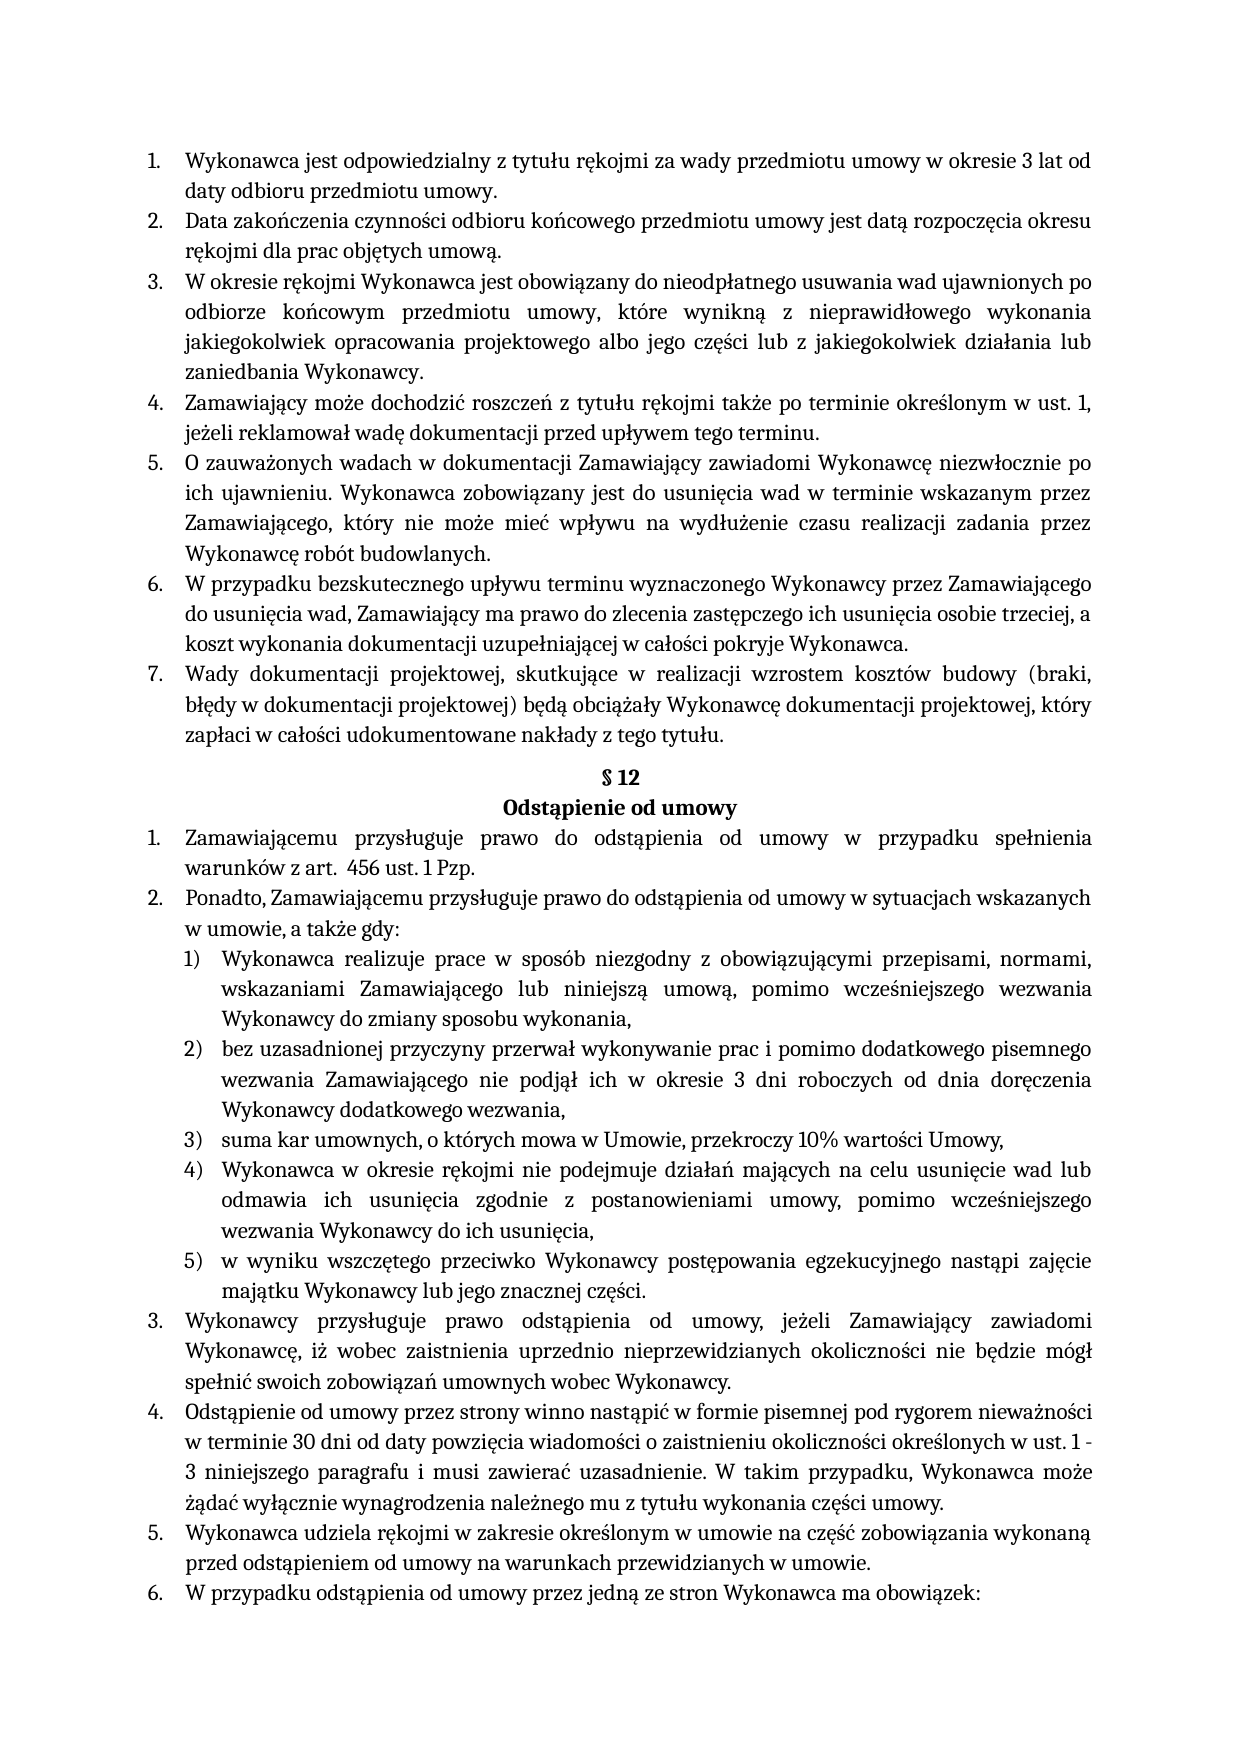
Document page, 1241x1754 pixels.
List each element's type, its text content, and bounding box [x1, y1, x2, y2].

list W okresie rękojmi Wykonawca jest obowiązany do nieodpłatnego usuwania wad ujawnionych po odbiorze końcowym przedmiotu umowy, które wynikną z nieprawidłowego wykonania jakiegokolwiek opracowania projektowego albo jego części lub z jakiegokolwiek działania lub zaniedbania Wykonawcy. [148, 268, 1093, 385]
text § 12 [148, 764, 1093, 791]
text Odstąpienie od umowy [148, 794, 1093, 821]
list w wyniku wszczętego przeciwko Wykonawcy postępowania egzekucyjnego nastąpi zajęcie majątku Wykonawcy lub jego znacznej części. [184, 1248, 1093, 1304]
list suma kar umownych, o których mowa w Umowie, przekroczy 10% wartości Umowy, [184, 1127, 1093, 1153]
list Wykonawcy przysługuje prawo odstąpienia od umowy, jeżeli Zamawiający zawiadomi Wykonawcę, iż wobec zaistnienia uprzednio nieprzewidzianych okoliczności nie będzie mógł spełnić swoich zobowiązań umownych wobec Wykonawcy. [148, 1308, 1093, 1395]
list Zamawiający może dochodzić roszczeń z tytułu rękojmi także po terminie określonym w ust. 1, jeżeli reklamował wadę dokumentacji przed upływem tego terminu. [148, 389, 1093, 446]
list Wykonawca jest odpowiedzialny z tytułu rękojmi za wady przedmiotu umowy w okresie 3 lat od daty odbioru przedmiotu umowy. [148, 148, 1093, 204]
list W przypadku bezskutecznego upływu terminu wyznaczonego Wykonawcy przez Zamawiającego do usunięcia wad, Zamawiający ma prawo do zlecenia zastępczego ich usunięcia osobie trzeciej, a koszt wykonania dokumentacji uzupełniającej w całości pokryje Wykonawca. [148, 571, 1093, 657]
list bez uzasadnionej przyczyny przerwał wykonywanie prac i pomimo dodatkowego pisemnego wezwania Zamawiającego nie podjął ich w okresie 3 dni roboczych od dnia doręczenia Wykonawcy dodatkowego wezwania, [184, 1036, 1093, 1123]
list W przypadku odstąpienia od umowy przez jedną ze stron Wykonawca ma obowiązek: [148, 1580, 1093, 1606]
list Wykonawca realizuje prace w sposób niezgodny z obowiązującymi przepisami, normami, wskazaniami Zamawiającego lub niniejszą umową, pomimo wcześniejszego wezwania Wykonawcy do zmiany sposobu wykonania, [184, 946, 1093, 1032]
list Wady dokumentacji projektowej, skutkujące w realizacji wzrostem kosztów budowy (braki, błędy w dokumentacji projektowej) będą obciążały Wykonawcę dokumentacji projektowej, który zapłaci w całości udokumentowane nakłady z tego tytułu. [148, 661, 1093, 748]
list Odstąpienie od umowy przez strony winno nastąpić w formie pisemnej pod rygorem nieważności w terminie 30 dni od daty powzięcia wiadomości o zaistnieniu okoliczności określonych w ust. 1 -3 niniejszego paragrafu i musi zawierać uzasadnienie. W takim przypadku, Wykonawca może żądać wyłącznie wynagrodzenia należnego mu z tytułu wykonania części umowy. [148, 1399, 1093, 1516]
list O zauważonych wadach w dokumentacji Zamawiający zawiadomi Wykonawcę niezwłocznie po ich ujawnieniu. Wykonawca zobowiązany jest do usunięcia wad w terminie wskazanym przez Zamawiającego, który nie może mieć wpływu na wydłużenie czasu realizacji zadania przez Wykonawcę robót budowlanych. [148, 450, 1093, 567]
list Zamawiającemu przysługuje prawo do odstąpienia od umowy w przypadku spełnienia warunków z art. 456 ust. 1 Pzp. [148, 825, 1093, 881]
list Wykonawca w okresie rękojmi nie podejmuje działań mających na celu usunięcie wad lub odmawia ich usunięcia zgodnie z postanowieniami umowy, pomimo wcześniejszego wezwania Wykonawcy do ich usunięcia, [184, 1157, 1093, 1244]
list Wykonawca udziela rękojmi w zakresie określonym w umowie na część zobowiązania wykonaną przed odstąpieniem od umowy na warunkach przewidzianych w umowie. [148, 1519, 1093, 1576]
list Data zakończenia czynności odbioru końcowego przedmiotu umowy jest datą rozpoczęcia okresu rękojmi dla prac objętych umową. [148, 208, 1093, 264]
list Ponadto, Zamawiającemu przysługuje prawo do odstąpienia od umowy w sytuacjach wskazanych w umowie, a także gdy: [148, 885, 1093, 942]
